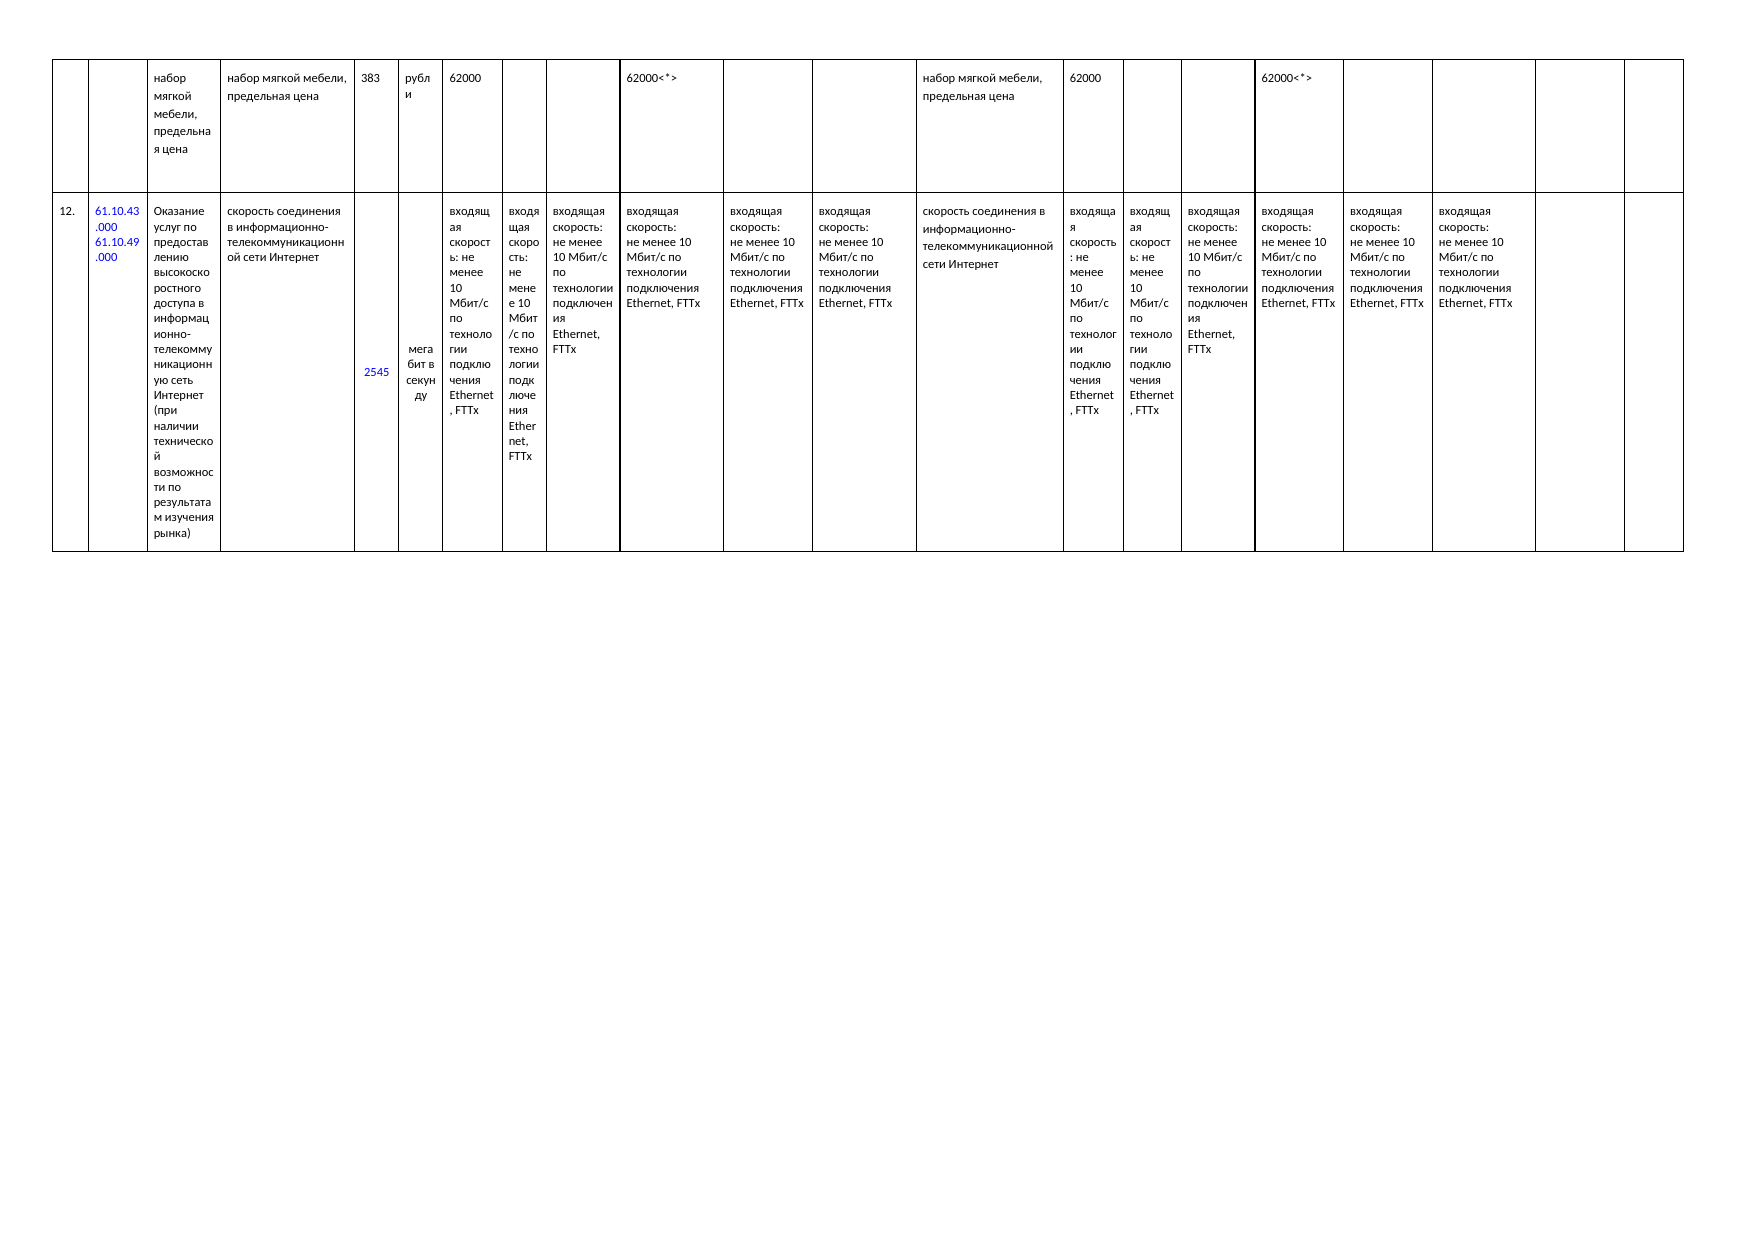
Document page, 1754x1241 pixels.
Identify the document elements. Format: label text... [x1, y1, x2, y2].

table_cell [1433, 60, 1535, 192]
table_cell Оказание услуг по предоставлению высокоскоростного доступа в информационно-телекоммуникационную сеть Интернет (при наличии технической возможности по результатам изучения рынка) [148, 193, 220, 551]
table_cell входящая скорость: не менее 10 Мбит/с по технологии подключения Ethernet, FTTx [621, 193, 723, 551]
table_cell скорость соединения в информационно-телекоммуникационной сети Интернет [917, 193, 1063, 551]
table_cell 62000 [443, 60, 502, 192]
table_cell [1124, 60, 1181, 192]
table_cell [53, 60, 88, 192]
table_cell [1625, 60, 1683, 192]
table_cell набор мягкой мебели, предельная цена [917, 60, 1063, 192]
table_cell [89, 60, 147, 192]
table_cell 12. [53, 193, 88, 551]
table_cell 61.10.43.000 61.10.49.000 [89, 193, 147, 551]
table_cell скорость соединения в информационно-телекоммуникационной сети Интернет [221, 193, 354, 551]
table_cell [1344, 60, 1432, 192]
table_cell входящая скорость: не менее 10 Мбит/с по технологии подключения Ethernet, FTTx [813, 193, 916, 551]
table_cell входящая скорость: не менее 10 Мбит/с по технологии подключения Ethernet, FTTx [1064, 193, 1123, 551]
table_cell [1182, 60, 1254, 192]
table_cell набор мягкой мебели, предельная цена [221, 60, 354, 192]
table_cell входящая скорость: не менее 10 Мбит/с по технологии подключения Ethernet, FTTx [1433, 193, 1535, 551]
table_cell входящая скорость: не менее 10 Мбит/с по технологии подключения Ethernet, FTTx [1182, 193, 1254, 551]
table_cell рубли [399, 60, 442, 192]
table_cell мегабит в секунду [399, 193, 442, 551]
table_cell 2545 [355, 193, 398, 551]
table_cell входящая скорость: не менее 10 Мбит/с по технологии подключения Ethernet, FTTx [724, 193, 812, 551]
table_cell 62000<*> [621, 60, 723, 192]
table_cell [724, 60, 812, 192]
table_cell входящая скорость: не менее 10 Мбит/с по технологии подключения Ethernet, FTTx [443, 193, 502, 551]
table_cell 383 [355, 60, 398, 192]
table_cell 62000 [1064, 60, 1123, 192]
table_cell входящая скорость: не менее 10 Мбит/с по технологии подключения Ethernet, FTTx [1256, 193, 1343, 551]
table_cell входящая скорость: не менее 10 Мбит/с по технологии подключения Ethernet, FTTx [1124, 193, 1181, 551]
table_cell [1625, 193, 1683, 551]
table_cell [503, 60, 546, 192]
table_cell входящая скорость: не менее 10 Мбит/с по технологии подключения Ethernet, FTTx [503, 193, 546, 551]
table_cell [547, 60, 619, 192]
table_cell [1536, 60, 1624, 192]
table_cell 62000<*> [1256, 60, 1343, 192]
table_cell [813, 60, 916, 192]
table_cell входящая скорость: не менее 10 Мбит/с по технологии подключения Ethernet, FTTx [1344, 193, 1432, 551]
table_cell набор мягкой мебели, предельная цена [148, 60, 220, 192]
table_cell входящая скорость: не менее 10 Мбит/с по технологии подключения Ethernet, FTTx [547, 193, 619, 551]
table_cell [1536, 193, 1624, 551]
